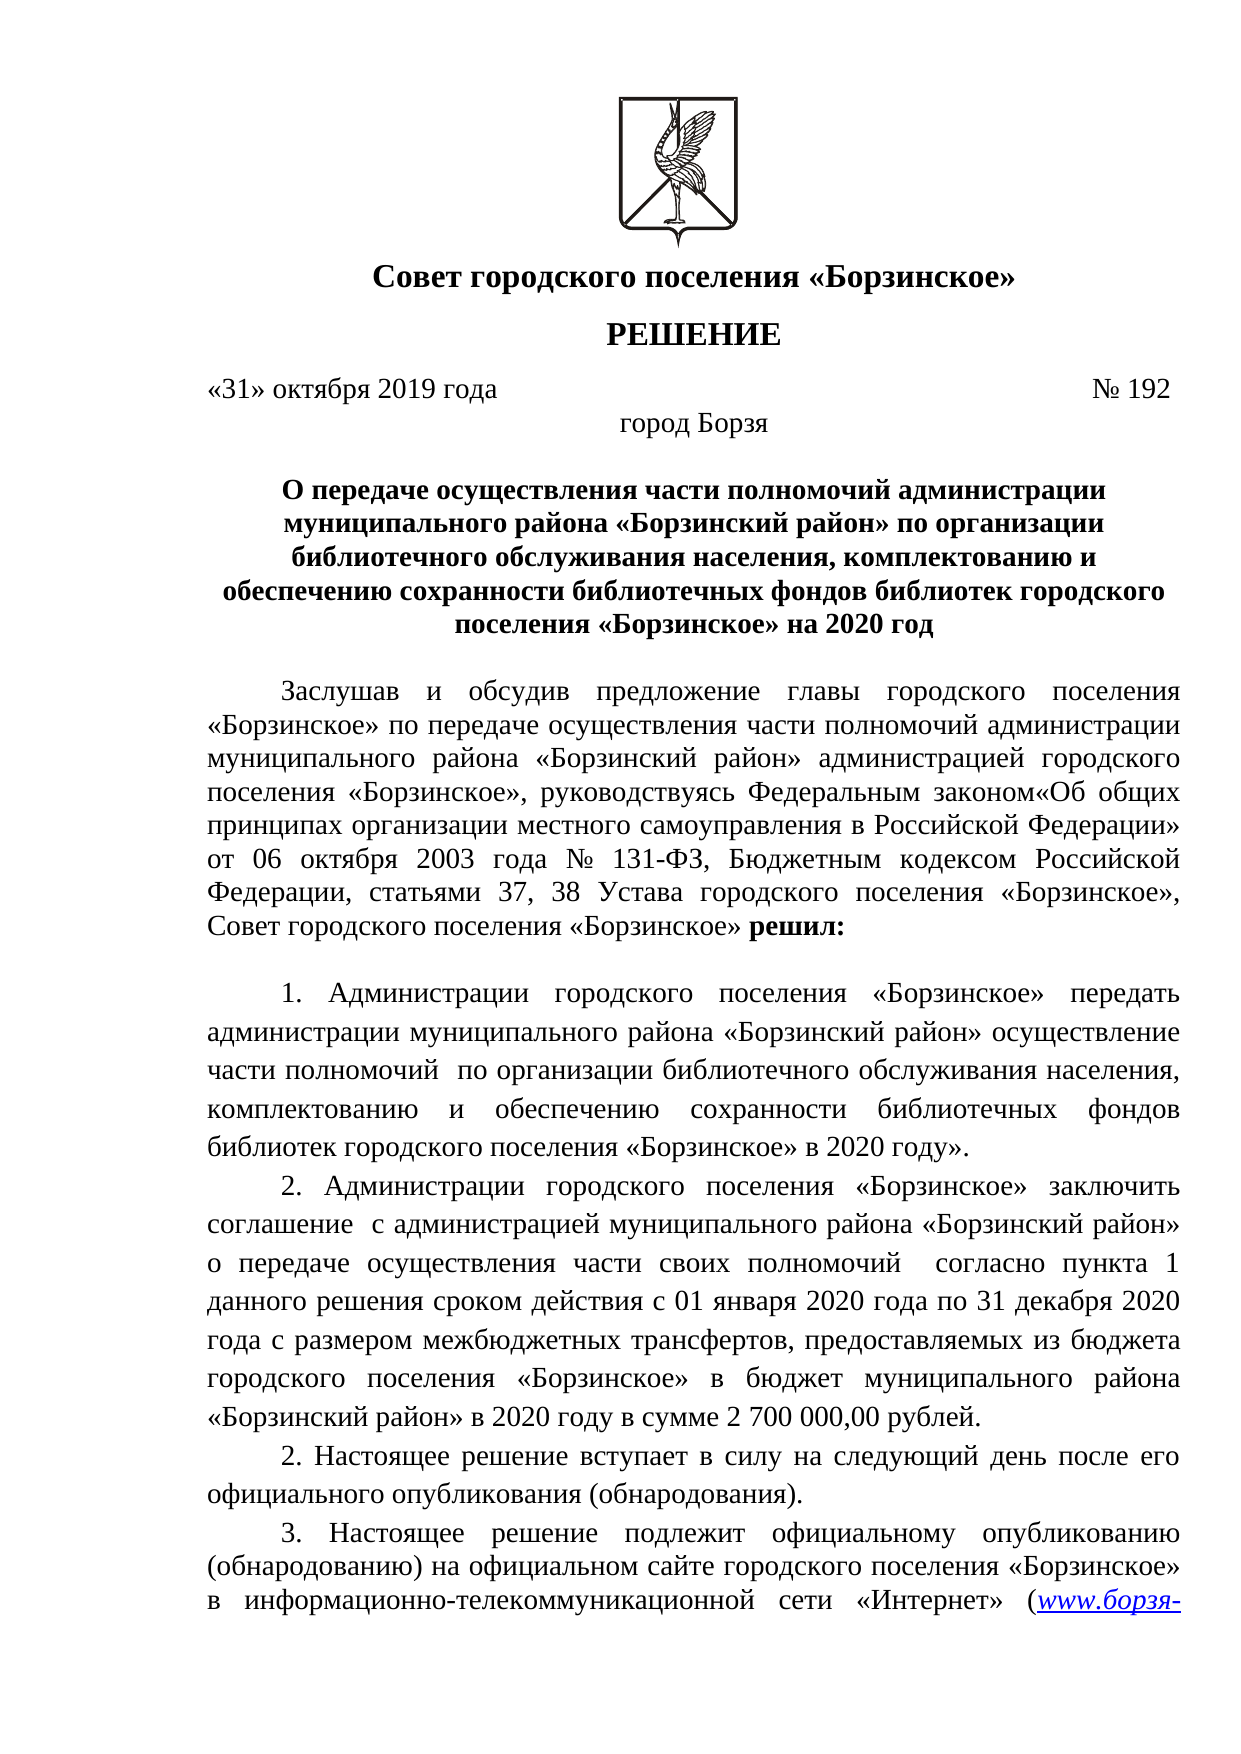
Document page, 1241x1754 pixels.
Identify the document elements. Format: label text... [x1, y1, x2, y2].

text РЕШЕНИЕ [207, 314, 1181, 352]
text Заслушав и обсудив предложение главы городского поселения «Борзинское» по передаче осуществления части полномочий администрации муниципального района «Борзинский район» администрацией городского поселения «Борзинское», руководствуясь Федеральным законом«Об общих принципах организации местного самоуправления в Российской Федерации» от 06 октября 2003 года № 131-ФЗ, Бюджетным кодексом Российской Федерации, статьями 37, 38 Устава городского поселения «Борзинское», Совет городского поселения «Борзинское» решил: [207, 673, 1181, 942]
list 1. Администрации городского поселения «Борзинское» передать администрации муниципального района «Борзинский район» осуществление части полномочий по организации библиотечного обслуживания населения, комплектованию и обеспечению сохранности библиотечных фондов библиотек городского поселения «Борзинское» в 2020 году». [207, 975, 1181, 1163]
text О передаче осуществления части полномочий администрации муниципального района «Борзинский район» по организации библиотечного обслуживания населения, комплектованию и обеспечению сохранности библиотечных фондов библиотек городского поселения «Борзинское» на 2020 год [207, 472, 1181, 640]
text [207, 1515, 1181, 1615]
text 2. Администрации городского поселения «Борзинское» заключить соглашение с администрацией муниципального района «Борзинский район» о передаче осуществления части своих полномочий согласно пункта 1 данного решения сроком действия с 01 января 2020 года по 31 декабря 2020 года с размером межбюджетных трансфертов, предоставляемых из бюджета городского поселения «Борзинское» в бюджет муниципального района «Борзинский район» в 2020 году в сумме 2 700 000,00 рублей. [207, 1168, 1181, 1433]
text город Борзя [207, 405, 1181, 438]
text Совет городского поселения «Борзинское» [207, 256, 1181, 295]
text 2. Настоящее решение вступает в силу на следующий день после его официального опубликования (обнародования). [207, 1438, 1181, 1510]
text «31» октября 2019 года № 192 [207, 371, 1181, 405]
